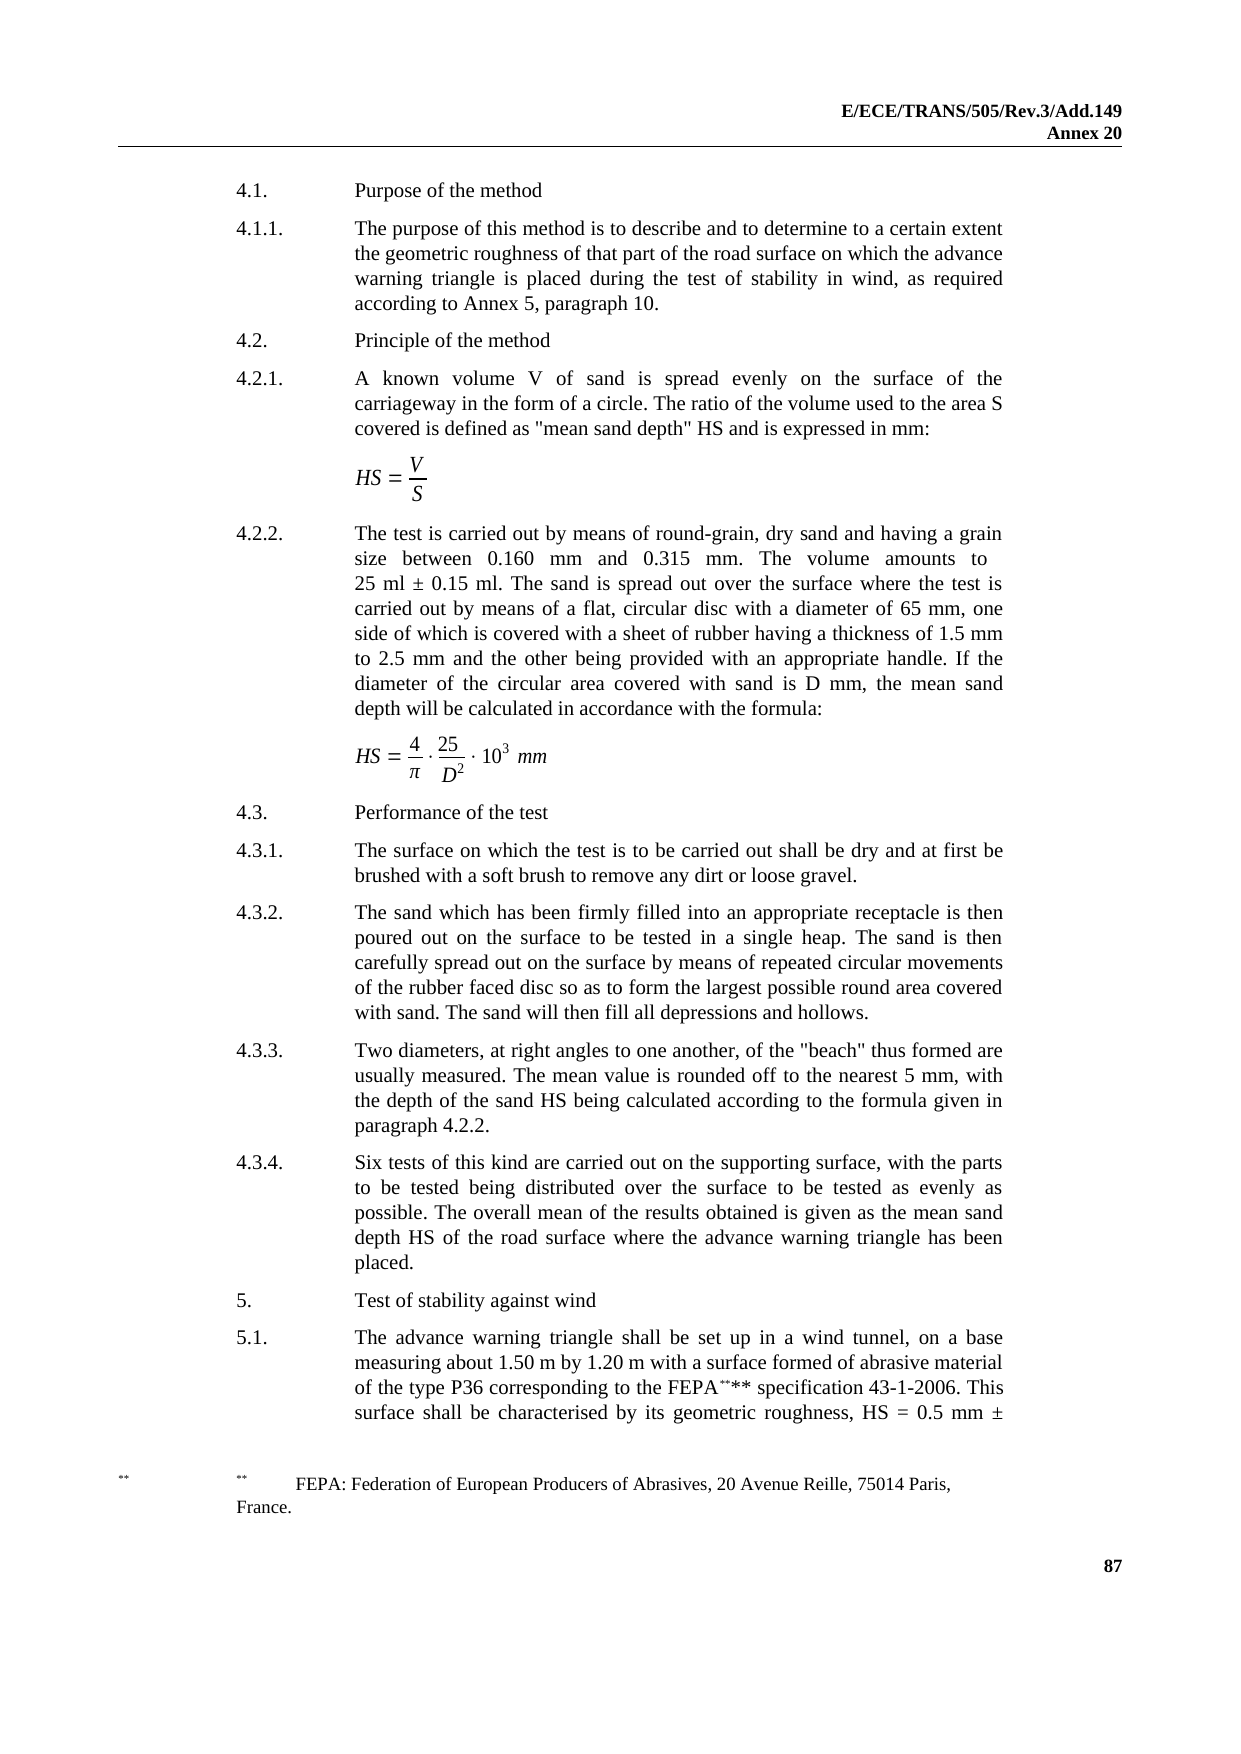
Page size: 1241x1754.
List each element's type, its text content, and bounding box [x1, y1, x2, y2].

text 4.1. Purpose of the method [236, 177, 1004, 202]
text 4.3.1. The surface on which the test is to be carried out shall be dry and at first be brushed with a soft brush to remove any dirt or loose gravel. [236, 837, 1004, 887]
text 4.3.4. Six tests of this kind are carried out on the supporting surface, with the parts to be tested being distributed over the surface to be tested as evenly as possible. The overall mean of the results obtained is given as the mean sand depth HS of the road surface where the advance warning triangle has been placed. [236, 1149, 1004, 1274]
text 4.2.1. A known volume V of sand is spread evenly on the surface of the carriageway in the form of a circle. The ratio of the volume used to the area S covered is defined as "mean sand depth" HS and is expressed in mm: [236, 365, 1004, 440]
text 4.2. Principle of the method [236, 327, 1004, 352]
text 4.2.2. The test is carried out by means of round-grain, dry sand and having a grain size between 0.160 mm and 0.315 mm. The volume amounts to 25 ml ± 0.15 ml. The sand is spread out over the surface where the test is carried out by means of a flat, circular disc with a diameter of 65 mm, one side of which is covered with a sheet of rubber having a thickness of 1.5 mm to 2.5 mm and the other being provided with an appropriate handle. If the diameter of the circular area covered with sand is D mm, the mean sand depth will be calculated in accordance with the formula: [236, 519, 1004, 719]
text 4.1.1. The purpose of this method is to describe and to determine to a certain extent the geometric roughness of that part of the road surface on which the advance warning triangle is placed during the test of stability in wind, as required according to Annex 5, paragraph 10. [236, 215, 1004, 315]
text 5. Test of stability against wind [236, 1287, 1004, 1312]
text 4.3.2. The sand which has been firmly filled into an appropriate receptacle is then poured out on the surface to be tested in a single heap. The sand is then carefully spread out on the surface by means of repeated circular movements of the rubber faced disc so as to form the largest possible round area covered with sand. The sand will then fill all depressions and hollows. [236, 899, 1004, 1024]
text 4.3. Performance of the test [236, 799, 1004, 824]
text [236, 1324, 1004, 1424]
text 4.3.3. Two diameters, at right angles to one another, of the "beach" thus formed are usually measured. The mean value is rounded off to the nearest 5 mm, with the depth of the sand HS being calculated according to the formula given in paragraph 4.2.2. [236, 1037, 1004, 1137]
